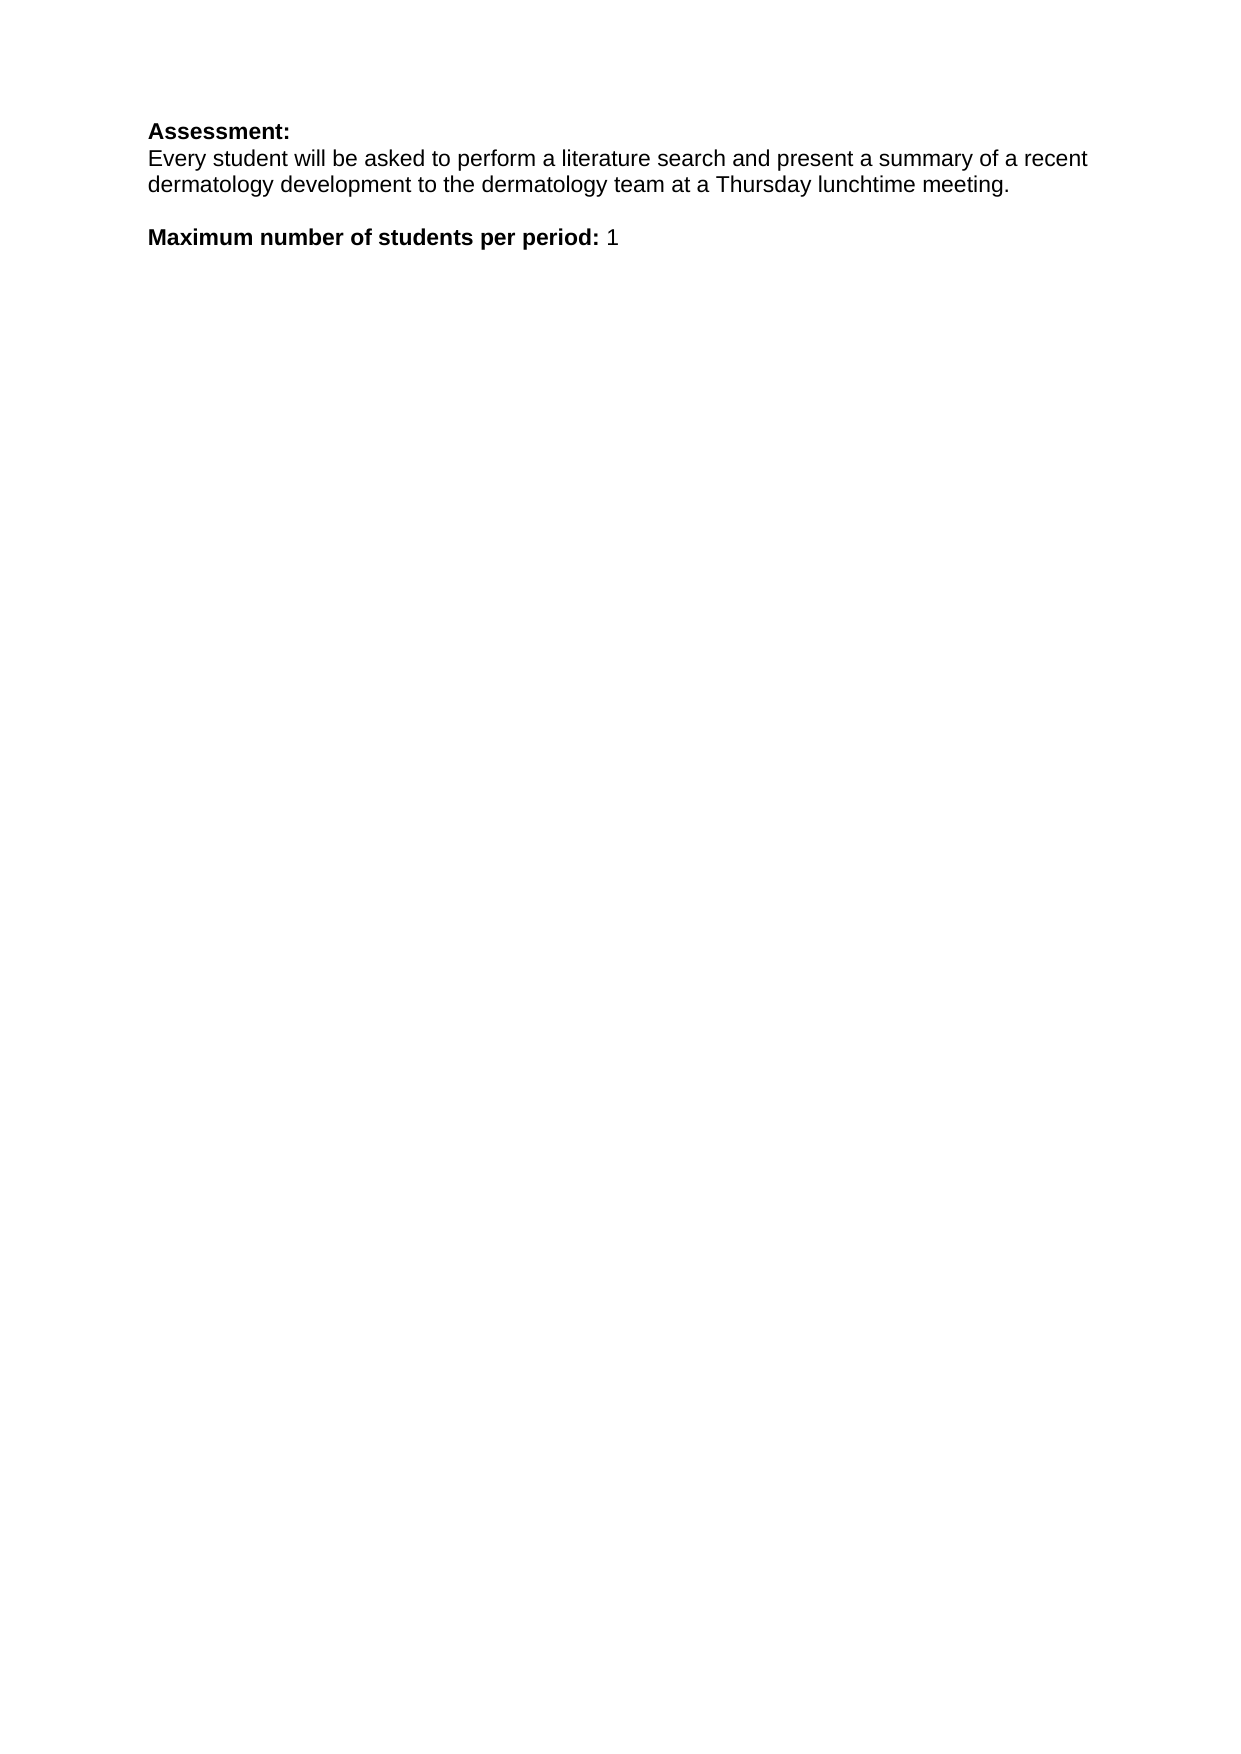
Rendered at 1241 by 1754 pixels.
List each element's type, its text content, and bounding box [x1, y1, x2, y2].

text Maximum number of students per period: 1 [148, 223, 1092, 250]
text Every student will be asked to perform a literature search and present a summary of a recent dermatology development to the dermatology team at a Thursday lunchtime meeting. [148, 144, 1092, 197]
subtitle Assessment: [148, 118, 1092, 144]
